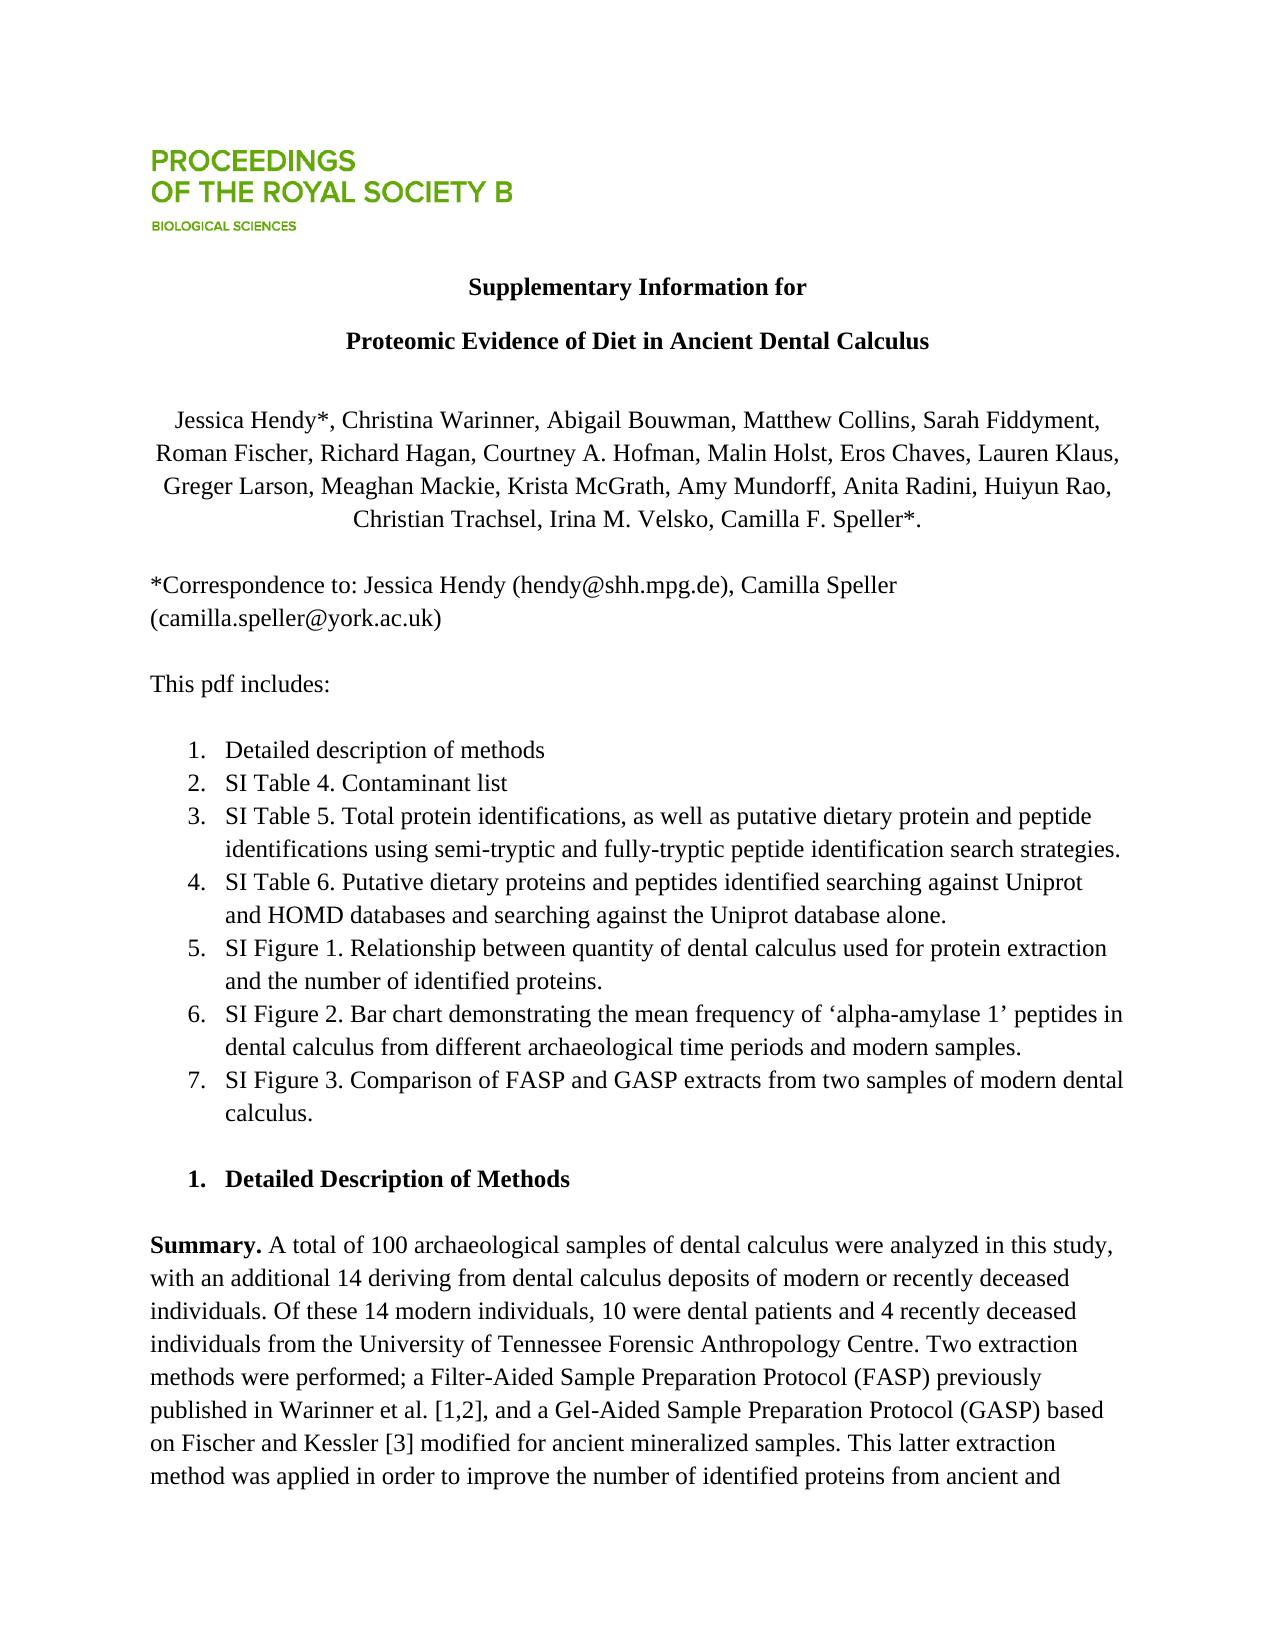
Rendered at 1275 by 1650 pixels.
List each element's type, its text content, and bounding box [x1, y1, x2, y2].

text This pdf includes: [150, 669, 1125, 698]
text Jessica Hendy*, Christina Warinner, Abigail Bouwman, Matthew Collins, Sarah Fiddyment, Roman Fischer, Richard Hagan, Courtney A. Hofman, Malin Holst, Eros Chaves, Lauren Klaus, Greger Larson, Meaghan Mackie, Krista McGrath, Amy Mundorff, Anita Radini, Huiyun Rao, Christian Trachsel, Irina M. Velsko, Camilla F. Speller*. [150, 405, 1125, 533]
list Detailed description of methods [187, 735, 1125, 764]
list SI Table 5. Total protein identifications, as well as putative dietary protein and peptide identifications using semi-tryptic and fully-tryptic peptide identification search strategies. [187, 801, 1125, 863]
text *Correspondence to: Jessica Hendy (hendy@shh.mpg.de), Camilla Speller (camilla.speller@york.ac.uk) [150, 570, 1125, 632]
list SI Table 6. Putative dietary proteins and peptides identified searching against Uniprot and HOMD databases and searching against the Uniprot database alone. [187, 867, 1125, 929]
list SI Table 4. Contaminant list [187, 768, 1125, 797]
list Detailed Description of Methods [187, 1164, 1125, 1193]
list SI Figure 3. Comparison of FASP and GASP extracts from two samples of modern dental calculus. [187, 1065, 1125, 1127]
list SI Figure 1. Relationship between quantity of dental calculus used for protein extraction and the number of identified proteins. [187, 933, 1125, 995]
title Supplementary Information for [150, 272, 1125, 301]
title Proteomic Evidence of Diet in Ancient Dental Calculus [150, 326, 1125, 399]
list SI Figure 2. Bar chart demonstrating the mean frequency of ‘alpha-amylase 1’ peptides in dental calculus from different archaeological time periods and modern samples. [187, 999, 1125, 1061]
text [150, 1230, 1125, 1490]
picture [150, 150, 514, 234]
